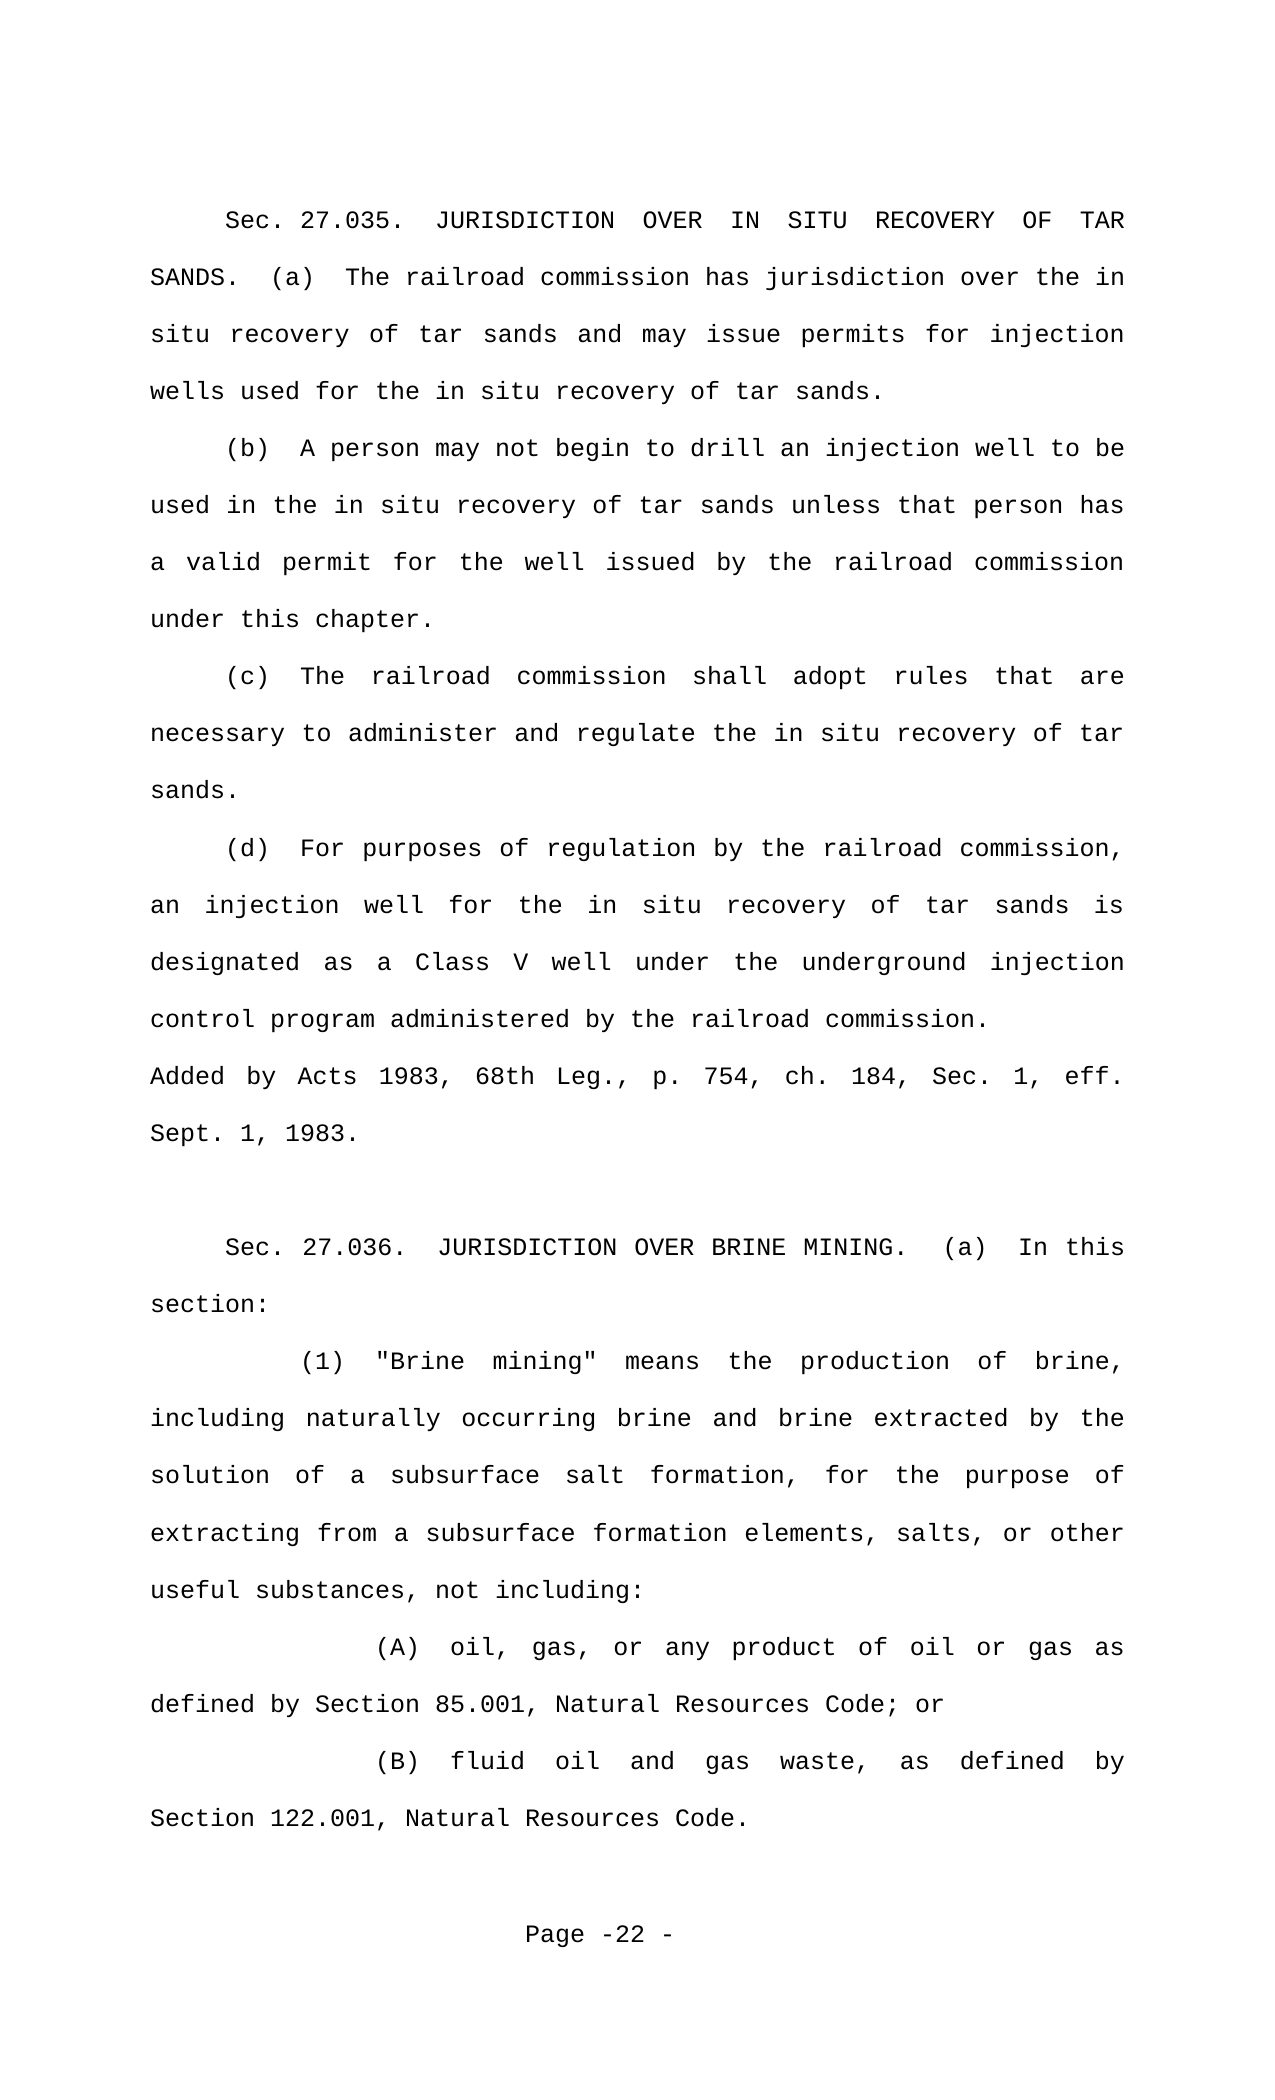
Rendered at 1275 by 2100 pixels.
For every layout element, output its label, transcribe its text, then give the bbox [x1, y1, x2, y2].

text Added by Acts 1983, 68th Leg., p. 754, ch. 184, Sec. 1, eff. Sept. 1, 1983. [150, 1063, 1125, 1149]
text Sec. 27.036. JURISDICTION OVER BRINE MINING. (a) In this section: [150, 1234, 1125, 1320]
text (B) fluid oil and gas waste, as defined by Section 122.001, Natural Resources Code. [150, 1748, 1125, 1834]
text (d) For purposes of regulation by the railroad commission, an injection well for the in situ recovery of tar sands is designated as a Class V well under the underground injection control program administered by the railroad commission. [150, 835, 1125, 1035]
text Sec. 27.035. JURISDICTION OVER IN SITU RECOVERY OF TAR SANDS. (a) The railroad commission has jurisdiction over the in situ recovery of tar sands and may issue permits for injection wells used for the in situ recovery of tar sands. [150, 207, 1125, 407]
text (1) "Brine mining" means the production of brine, including naturally occurring brine and brine extracted by the solution of a subsurface salt formation, for the purpose of extracting from a subsurface formation elements, salts, or other useful substances, not including: [150, 1349, 1125, 1606]
text (A) oil, gas, or any product of oil or gas as defined by Section 85.001, Natural Resources Code; or [150, 1634, 1125, 1720]
text (c) The railroad commission shall adopt rules that are necessary to administer and regulate the in situ recovery of tar sands. [150, 664, 1125, 806]
text (b) A person may not begin to drill an injection well to be used in the in situ recovery of tar sands unless that person has a valid permit for the well issued by the railroad commission under this chapter. [150, 435, 1125, 635]
